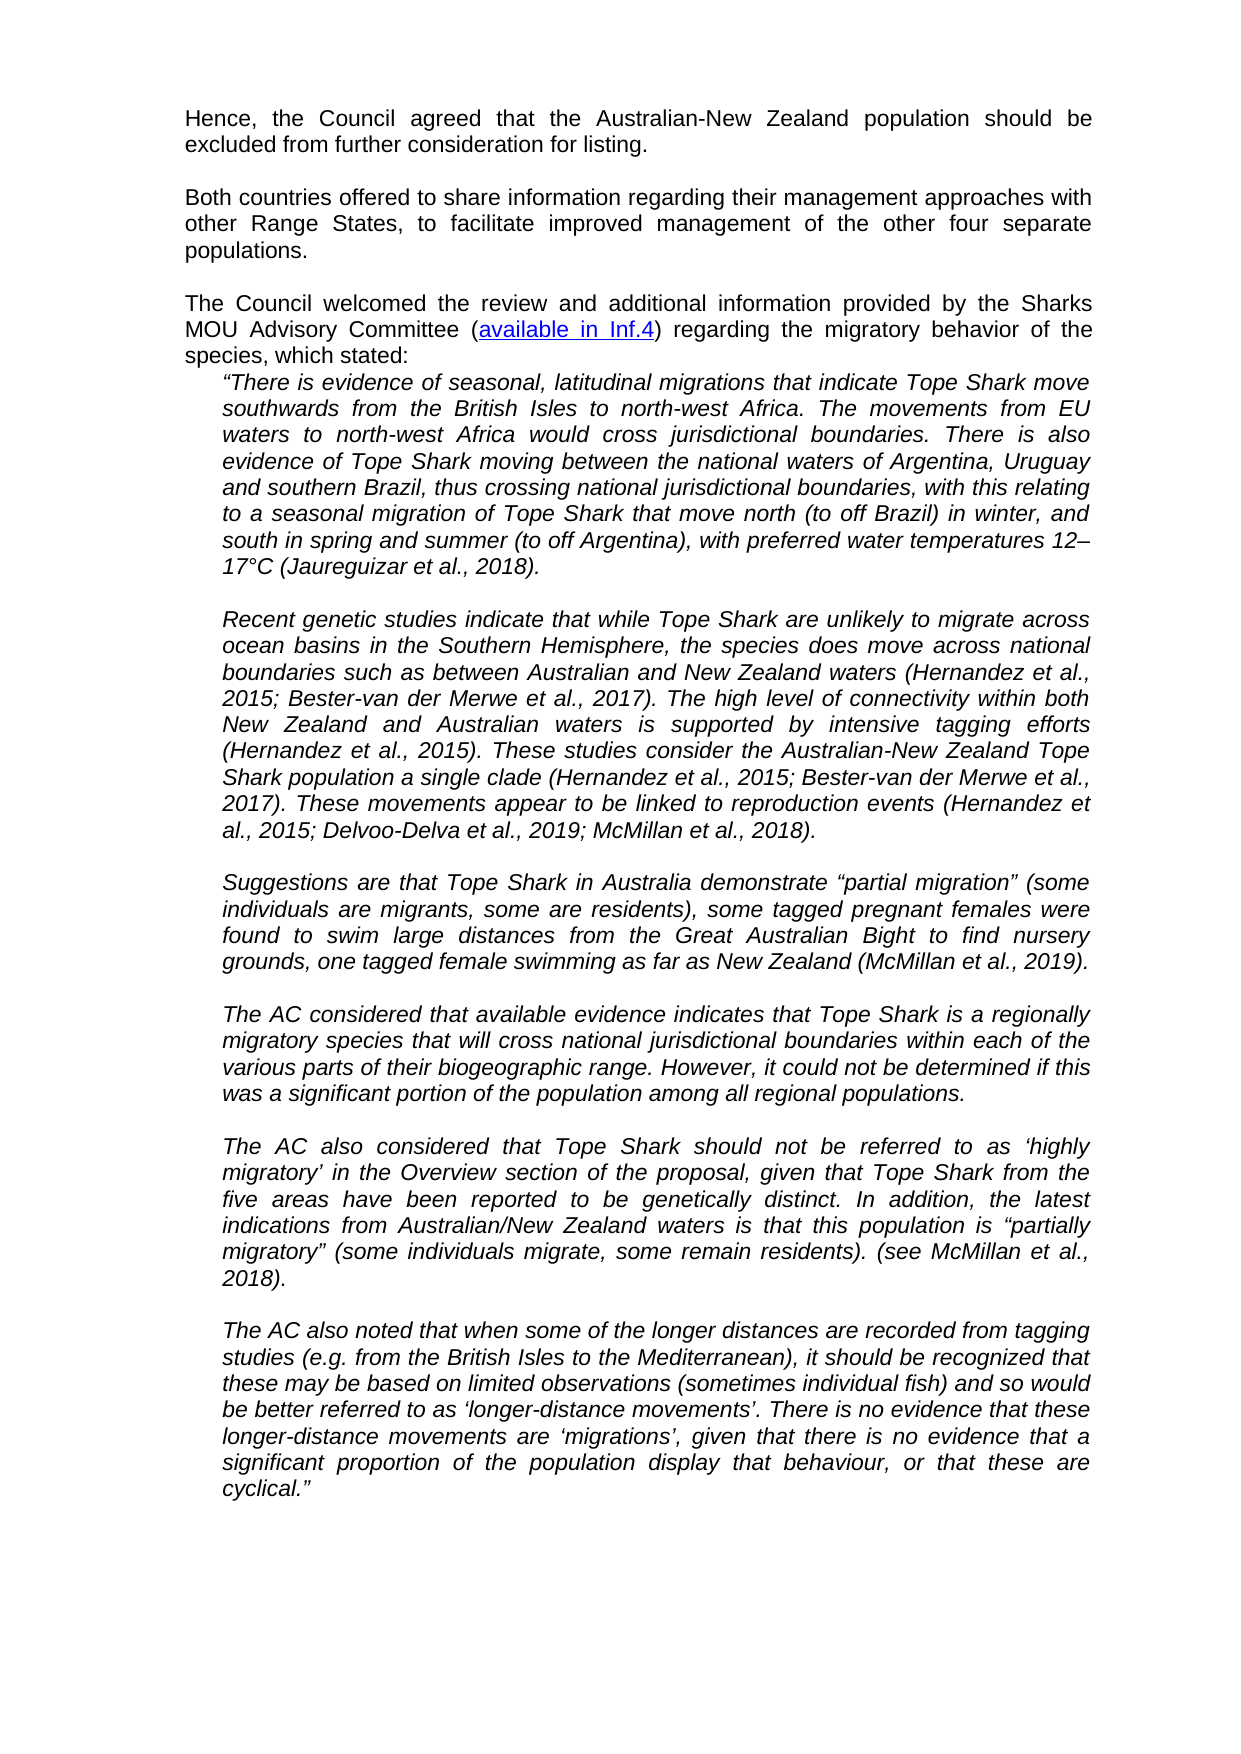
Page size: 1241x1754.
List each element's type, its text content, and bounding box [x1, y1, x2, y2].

text The AC also noted that when some of the longer distances are recorded from tagging studies (e.g. from the British Isles to the Mediterranean), it should be recognized that these may be based on limited observations (sometimes individual fish) and so would be better referred to as ‘longer-distance movements’. There is no evidence that these longer-distance movements are ‘migrations’, given that there is no evidence that a significant proportion of the population display that behaviour, or that these are cyclical.” [222, 1317, 1093, 1502]
text Suggestions are that Tope Shark in Australia demonstrate “partial migration” (some individuals are migrants, some are residents), some tagged pregnant females were found to swim large distances from the Great Australian Bight to find nursery grounds, one tagged female swimming as far as New Zealand (McMillan et al., 2019). [222, 869, 1093, 975]
text The AC also considered that Tope Shark should not be referred to as ‘highly migratory’ in the Overview section of the proposal, given that Tope Shark from the five areas have been reported to be genetically distinct. In addition, the latest indications from Australian/New Zealand waters is that this population is “partially migratory” (some individuals migrate, some remain residents). (see McMillan et al., 2018). [222, 1133, 1093, 1291]
text The Council welcomed the review and additional information provided by the Sharks MOU Advisory Committee (available in Inf.4) regarding the migratory behavior of the species, which stated: [184, 289, 1093, 368]
text Recent genetic studies indicate that while Tope Shark are unlikely to migrate across ocean basins in the Southern Hemisphere, the species does move across national boundaries such as between Australian and New Zealand waters (Hernandez et al., 2015; Bester-van der Merwe et al., 2017). The high level of connectivity within both New Zealand and Australian waters is supported by intensive tagging efforts (Hernandez et al., 2015). These studies consider the Australian-New Zealand Tope Shark population a single clade (Hernandez et al., 2015; Bester-van der Merwe et al., 2017). These movements appear to be linked to reproduction events (Hernandez et al., 2015; Delvoo-Delva et al., 2019; McMillan et al., 2018). [222, 606, 1093, 843]
text Both countries offered to share information regarding their management approaches with other Range States, to facilitate improved management of the other four separate populations. [184, 184, 1093, 263]
text Hence, the Council agreed that the Australian-New Zealand population should be excluded from further consideration for listing. [184, 105, 1093, 158]
text The AC considered that available evidence indicates that Tope Shark is a regionally migratory species that will cross national jurisdictional boundaries within each of the various parts of their biogeographic range. However, it could not be determined if this was a significant portion of the population among all regional populations. [222, 1001, 1093, 1106]
text “There is evidence of seasonal, latitudinal migrations that indicate Tope Shark move southwards from the British Isles to north-west Africa. The movements from EU waters to north-west Africa would cross jurisdictional boundaries. There is also evidence of Tope Shark moving between the national waters of Argentina, Uruguay and southern Brazil, thus crossing national jurisdictional boundaries, with this relating to a seasonal migration of Tope Shark that move north (to off Brazil) in winter, and south in spring and summer (to off Argentina), with preferred water temperatures 12–17°C (Jaureguizar et al., 2018). [222, 368, 1093, 579]
